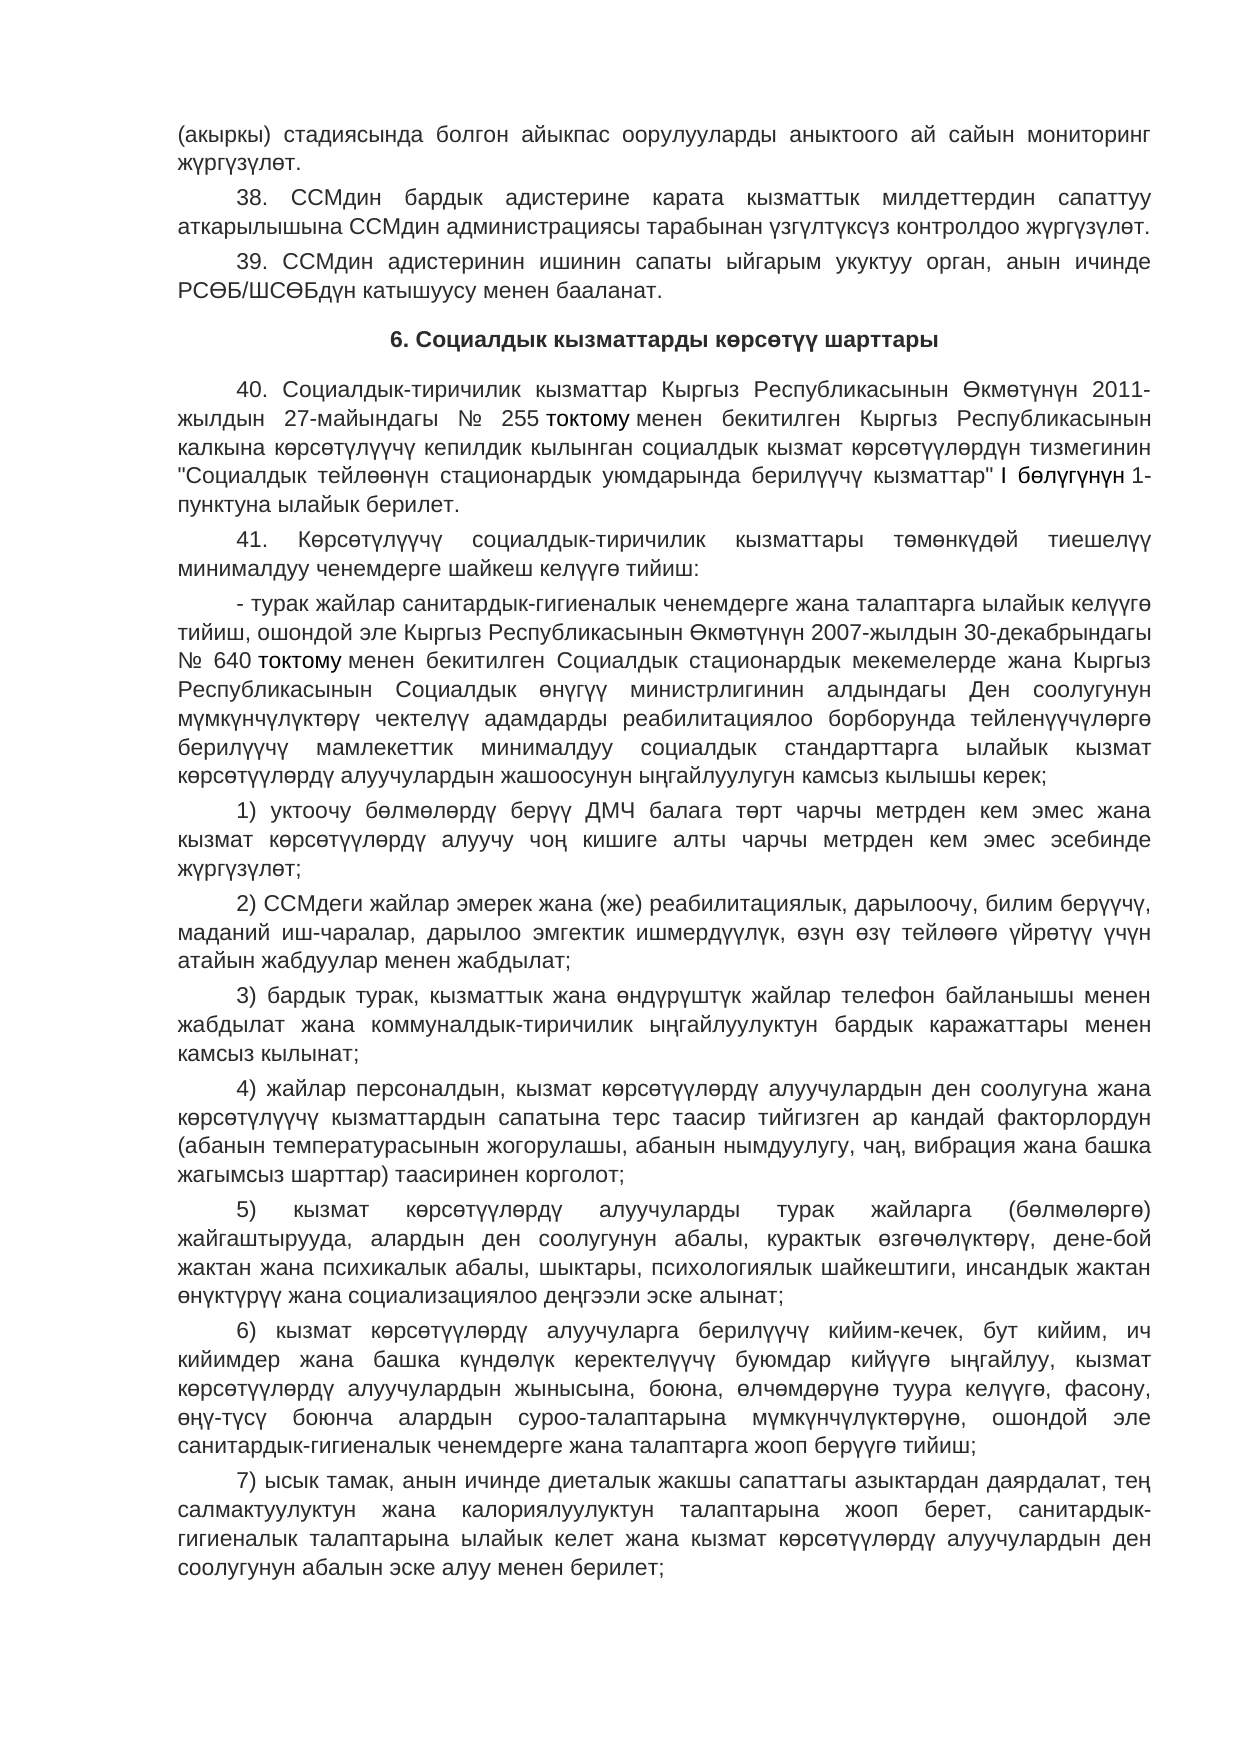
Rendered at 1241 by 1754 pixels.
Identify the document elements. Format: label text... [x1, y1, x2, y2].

text 6) кызмат көрсөтүүлөрдү алуучуларга берилүүчү кийим-кечек, бут кийим, ич кийимдер жана башка күндөлүк керектелүүчү буюмдар кийүүгө ыңгайлуу, кызмат көрсөтүүлөрдү алуучулардын жынысына, боюна, өлчөмдөрүнө туура келүүгө, фасону, өңү-түсү боюнча алардын суроо-талаптарына мүмкүнчүлүктөрүнө, ошондой эле санитардык-гигиеналык ченемдерге жана талаптарга жооп берүүгө тийиш; [177, 1315, 1152, 1458]
text 4) жайлар персоналдын, кызмат көрсөтүүлөрдү алуучулардын ден соолугуна жана көрсөтүлүүчү кызматтардын сапатына терс таасир тийгизген ар кандай факторлордун (абанын температурасынын жогорулашы, абанын нымдуулугу, чаң, вибрация жана башка жагымсыз шарттар) таасиринен корголот; [177, 1072, 1152, 1187]
text 7) ысык тамак, анын ичинде диеталык жакшы сапаттагы азыктардан даярдалат, тең салмактуулуктун жана калориялуулуктун талаптарына жооп берет, санитардык-гигиеналык талаптарына ылайык келет жана кызмат көрсөтүүлөрдү алуучулардын ден соолугунун абалын эске алуу менен берилет; [177, 1465, 1152, 1580]
text 2) ССМдеги жайлар эмерек жана (же) реабилитациялык, дарылоочу, билим берүүчү, маданий иш-чаралар, дарылоо эмгектик ишмердүүлүк, өзүн өзү тейлөөгө үйрөтүү үчүн атайын жабдуулар менен жабдылат; [177, 887, 1152, 973]
text 6. Социалдык кызматтарды көрсөтүү шарттары [295, 324, 1033, 353]
text 3) бардык турак, кызматтык жана өндүрүштүк жайлар телефон байланышы менен жабдылат жана коммуналдык-тиричилик ыңгайлуулуктун бардык каражаттары менен камсыз кылынат; [177, 980, 1152, 1066]
text 1) уктоочу бөлмөлөрдү берүү ДМЧ балага төрт чарчы метрден кем эмес жана кызмат көрсөтүүлөрдү алуучу чоң кишиге алты чарчы метрден кем эмес эсебинде жүргүзүлөт; [177, 795, 1152, 881]
text 39. ССМдин адистеринин ишинин сапаты ыйгарым укуктуу орган, анын ичинде РСӨБ/ШСӨБдүн катышуусу менен бааланат. [177, 246, 1152, 303]
text - турак жайлар санитардык-гигиеналык ченемдерге жана талаптарга ылайык келүүгө тийиш, ошондой эле Кыргыз Республикасынын Өкмөтүнүн 2007-жылдын 30-декабрындагы № 640 токтому менен бекитилген Социалдык стационардык мекемелерде жана Кыргыз Республикасынын Социалдык өнүгүү министрлигинин алдындагы Ден соолугунун мүмкүнчүлүктөрү чектелүү адамдарды реабилитациялоо борборунда тейленүүчүлөргө берилүүчү мамлекеттик минималдуу социалдык стандарттарга ылайык кызмат көрсөтүүлөрдү алуучулардын жашоосунун ыңгайлуулугун камсыз кылышы керек; [177, 587, 1152, 788]
text 40. Социалдык-тиричилик кызматтар Кыргыз Республикасынын Өкмөтүнүн 2011-жылдын 27-майындагы № 255 токтому менен бекитилген Кыргыз Республикасынын калкына көрсөтүлүүчү кепилдик кылынган социалдык кызмат көрсөтүүлөрдүн тизмегинин "Социалдык тейлөөнүн стационардык уюмдарында берилүүчү кызматтар" I бөлүгүнүн 1-пунктуна ылайык берилет. [177, 373, 1152, 517]
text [177, 118, 1152, 176]
text 38. ССМдин бардык адистерине карата кызматтык милдеттердин сапаттуу аткарылышына ССМдин администрациясы тарабынан үзгүлтүксүз контролдоо жүргүзүлөт. [177, 182, 1152, 239]
text 5) кызмат көрсөтүүлөрдү алуучуларды турак жайларга (бөлмөлөргө) жайгаштырууда, алардын ден соолугунун абалы, курактык өзгөчөлүктөрү, дене-бой жактан жана психикалык абалы, шыктары, психологиялык шайкештиги, инсандык жактан өнүктүрүү жана социализациялоо деңгээли эске алынат; [177, 1193, 1152, 1308]
text 41. Көрсөтүлүүчү социалдык-тиричилик кызматтары төмөнкүдөй тиешелүү минималдуу ченемдерге шайкеш келүүгө тийиш: [177, 523, 1152, 581]
